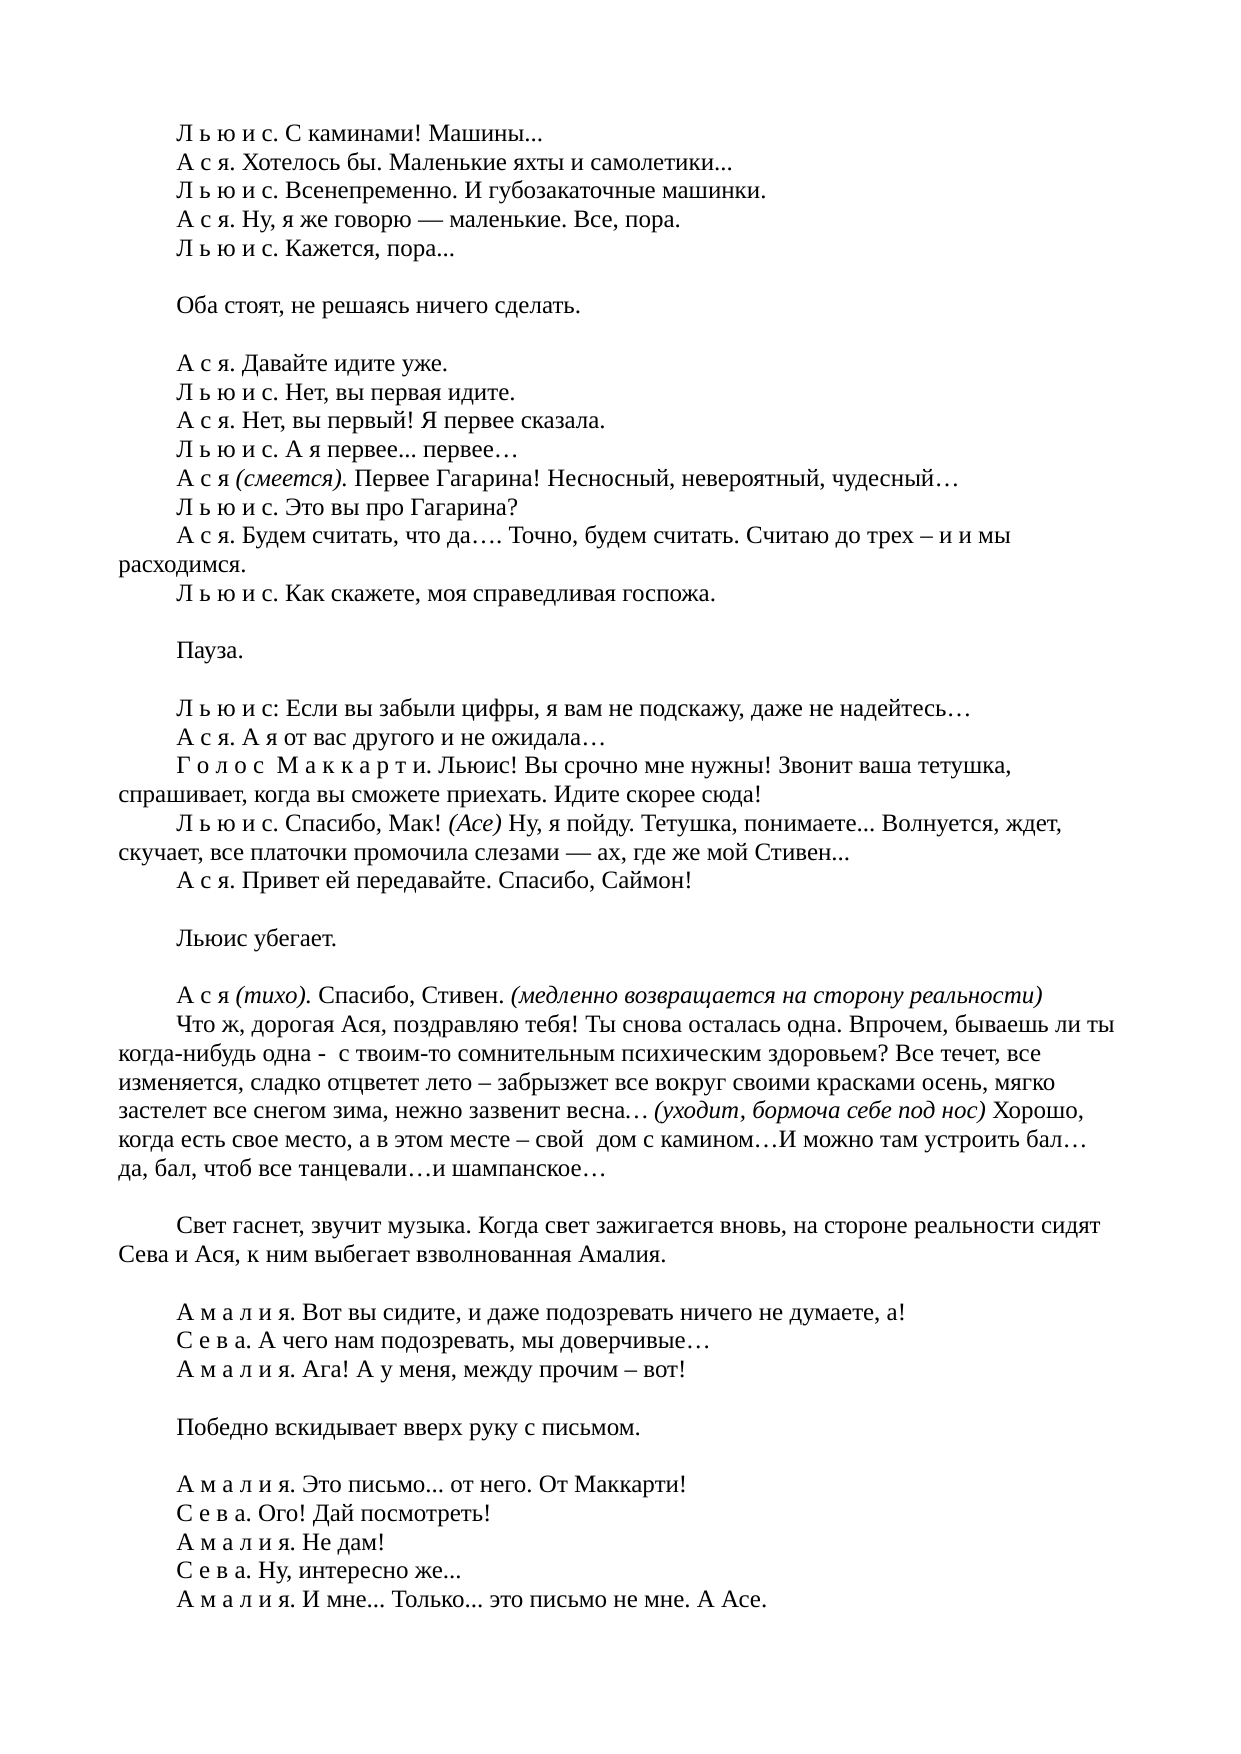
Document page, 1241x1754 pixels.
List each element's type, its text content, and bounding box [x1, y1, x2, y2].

text Свет гаснет, звучит музыка. Когда свет зажигается вновь, на стороне реальности сидят Сева и Ася, к ним выбегает взволнованная Амалия. [118, 1211, 1122, 1268]
text А м а л и я. Ага! А у меня, между прочим – вот! [118, 1354, 1122, 1383]
text А с я. Нет, вы первый! Я первее сказала. [118, 406, 1122, 434]
text Льюис убегает. [118, 923, 1122, 952]
text Что ж, дорогая Ася, поздравляю тебя! Ты снова осталась одна. Впрочем, бываешь ли ты когда-нибудь одна - с твоим-то сомнительным психическим здоровьем? Все течет, все изменяется, сладко отцветет лето – забрызжет все вокруг своими красками осень, мягко застелет все снегом зима, нежно зазвенит весна… (уходит, бормоча себе под нос) Хорошо, когда есть свое место, а в этом месте – свой дом с камином…И можно там устроить бал… да, бал, чтоб все танцевали…и шампанское… [118, 1009, 1122, 1182]
text А м а л и я. Это письмо... от него. От Маккарти! [118, 1469, 1122, 1498]
text Оба стоят, не решаясь ничего сделать. [118, 291, 1122, 319]
text Л ь ю и с. А я первее... первее… [118, 434, 1122, 463]
text А с я. Ну, я же говорю — маленькие. Все, пора. [118, 204, 1122, 233]
text Л ь ю и с. Нет, вы первая идите. [118, 377, 1122, 406]
text Л ь ю и с. Всенепременно. И губозакаточные машинки. [118, 176, 1122, 204]
text С е в а. Ну, интересно же... [118, 1556, 1122, 1584]
text Пауза. [118, 636, 1122, 664]
text А с я. Хотелось бы. Маленькие яхты и самолетики... [118, 147, 1122, 176]
text А с я (тихо). Спасибо, Стивен. (медленно возвращается на сторону реальности) [118, 981, 1122, 1009]
text А с я (смеется). Первее Гагарина! Несносный, невероятный, чудесный… [118, 463, 1122, 492]
text А с я. А я от вас другого и не ожидала… [118, 722, 1122, 751]
text С е в а. Ого! Дай посмотреть! [118, 1498, 1122, 1527]
text Л ь ю и с. С каминами! Машины... [118, 118, 1122, 147]
text Л ь ю и с. Это вы про Гагарина? [118, 492, 1122, 521]
text А с я. Будем считать, что да…. Точно, будем считать. Считаю до трех – и и мы расходимся. [118, 521, 1122, 578]
text А м а л и я. Не дам! [118, 1527, 1122, 1556]
text А м а л и я. Вот вы сидите, и даже подозревать ничего не думаете, а! [118, 1297, 1122, 1326]
text А м а л и я. И мне... Только... это письмо не мне. А Асе. [118, 1584, 1122, 1613]
text Л ь ю и с. Спасибо, Мак! (Асе) Ну, я пойду. Тетушка, понимаете... Волнуется, ждет, скучает, все платочки промочила слезами — ах, где же мой Стивен... [118, 808, 1122, 866]
text Победно вскидывает вверх руку с письмом. [118, 1412, 1122, 1441]
text Л ь ю и с. Как скажете, моя справедливая госпожа. [118, 578, 1122, 607]
text А с я. Давайте идите уже. [118, 348, 1122, 377]
text Г о л о с М а к к а р т и. Льюис! Вы срочно мне нужны! Звонит ваша тетушка, спрашивает, когда вы сможете приехать. Идите скорее сюда! [118, 751, 1122, 808]
text Л ь ю и с. Кажется, пора... [118, 233, 1122, 262]
text А с я. Привет ей передавайте. Спасибо, Саймон! [118, 866, 1122, 894]
text С е в а. А чего нам подозревать, мы доверчивые… [118, 1326, 1122, 1354]
text Л ь ю и с: Если вы забыли цифры, я вам не подскажу, даже не надейтесь… [118, 693, 1122, 722]
